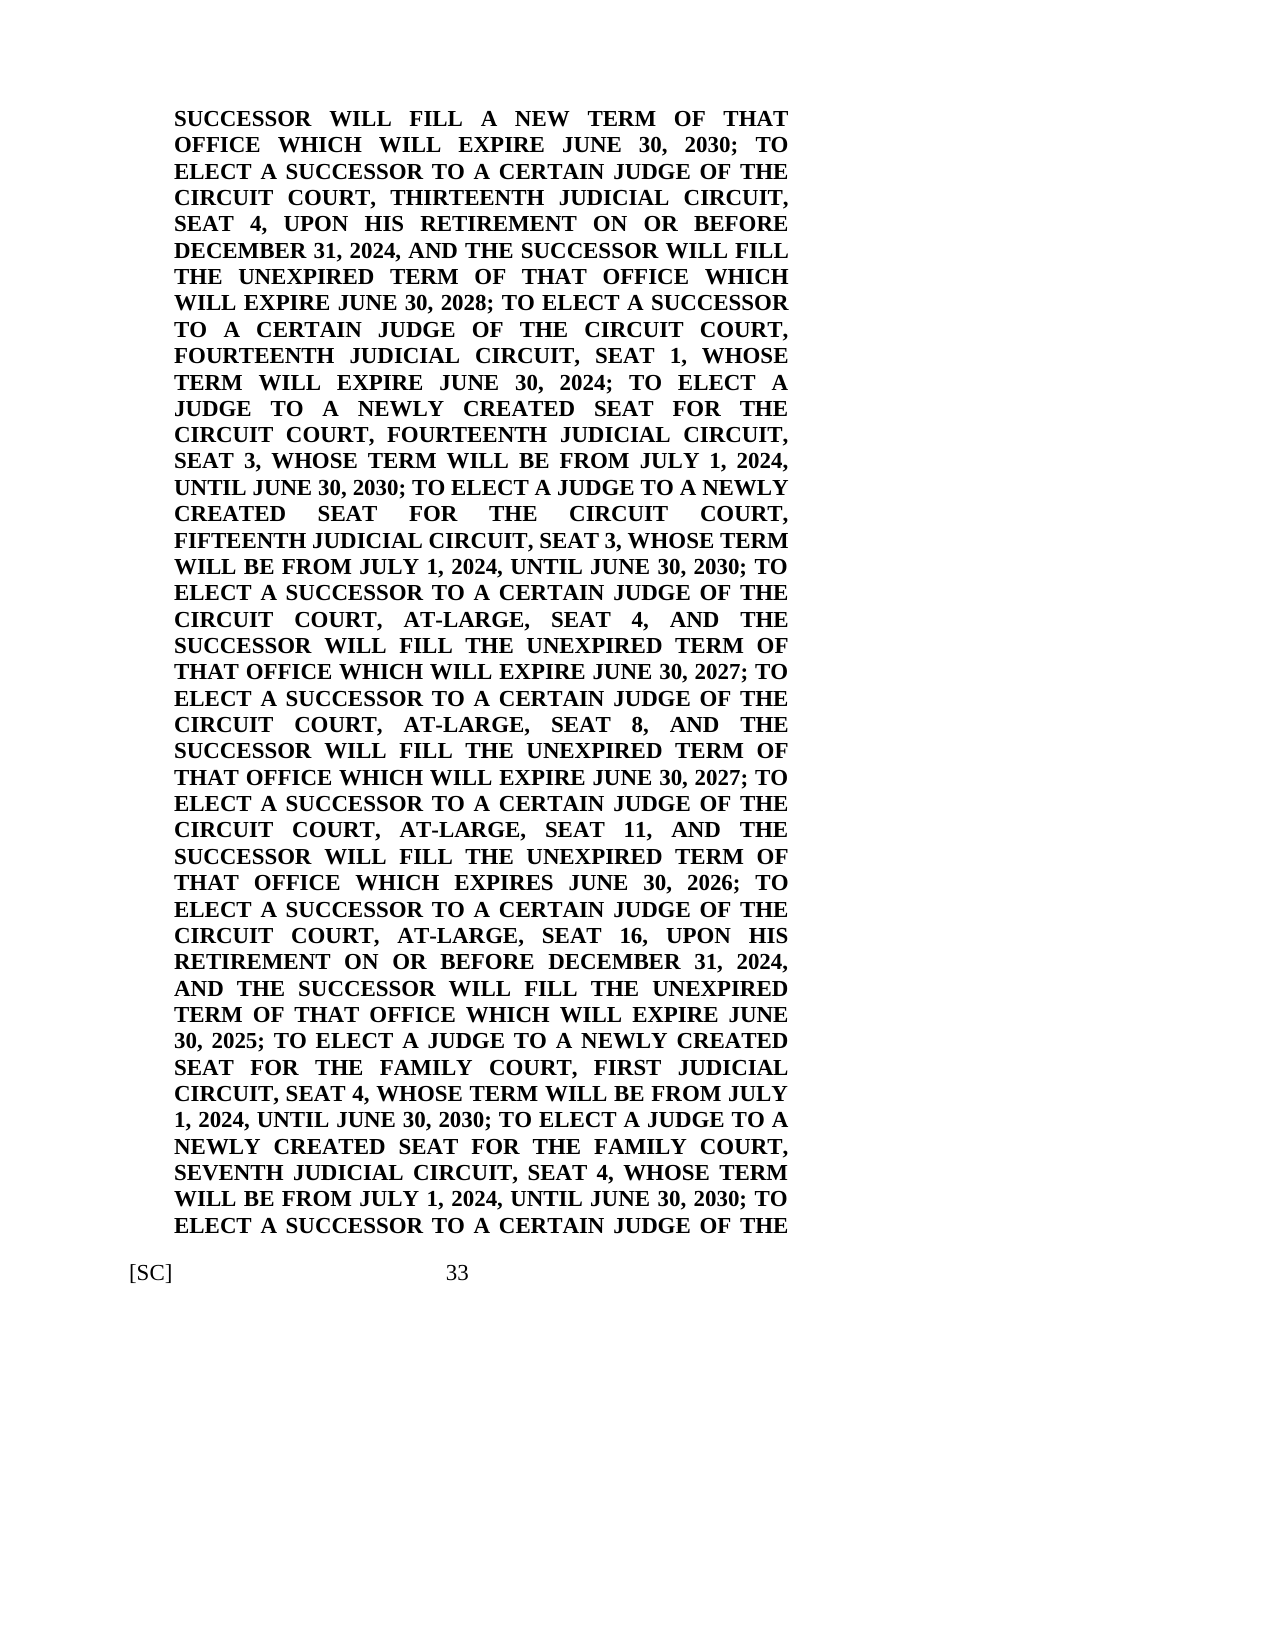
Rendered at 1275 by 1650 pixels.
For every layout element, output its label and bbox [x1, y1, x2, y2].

title [129, 105, 789, 1238]
